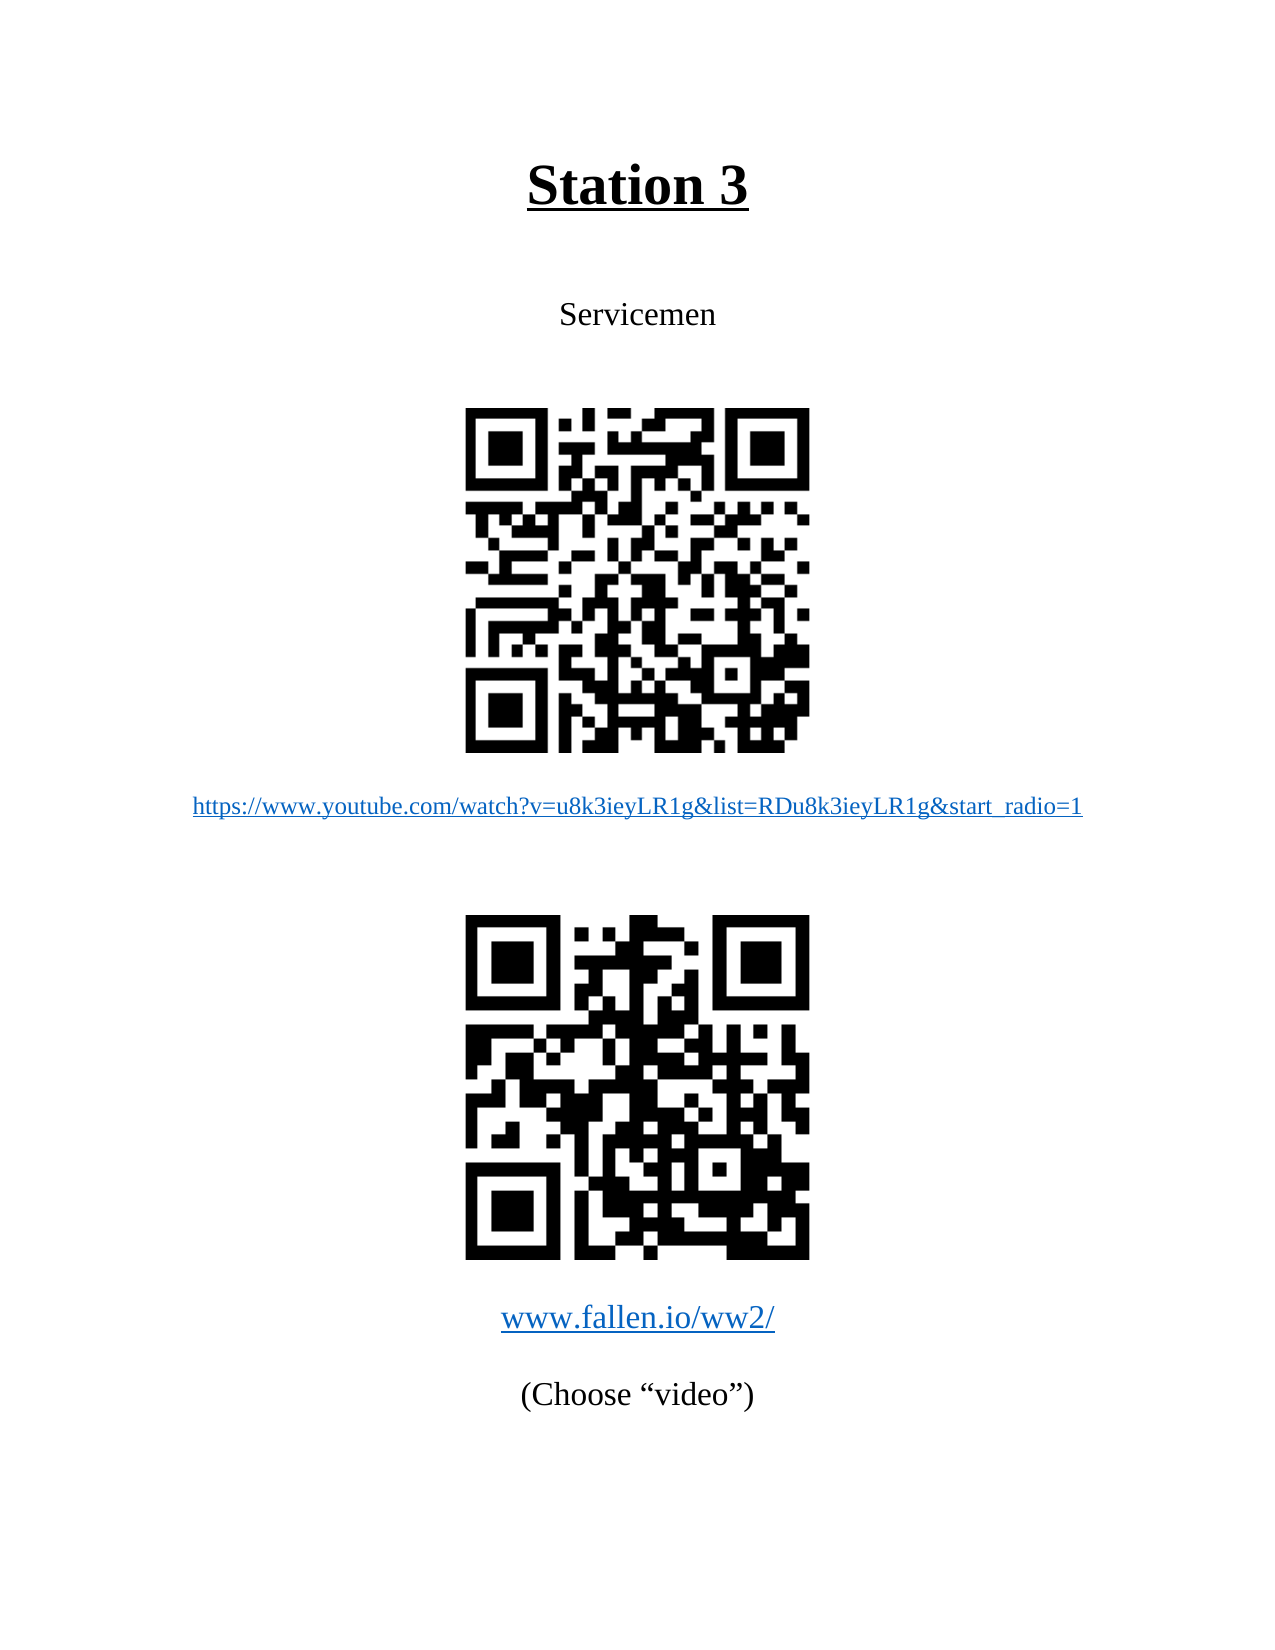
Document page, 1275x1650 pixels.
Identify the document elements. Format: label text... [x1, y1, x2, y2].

text Servicemen [150, 294, 1125, 332]
text www.fallen.io/ww2/ [150, 1297, 1125, 1336]
text Station 3 [150, 150, 1125, 217]
picture [465, 915, 810, 1260]
text https://www.youtube.com/watch?v=u8k3ieyLR1g&list=RDu8k3ieyLR1g&start_radio=1 [150, 791, 1125, 819]
picture [465, 408, 810, 753]
text (Choose “video”) [150, 1374, 1125, 1412]
